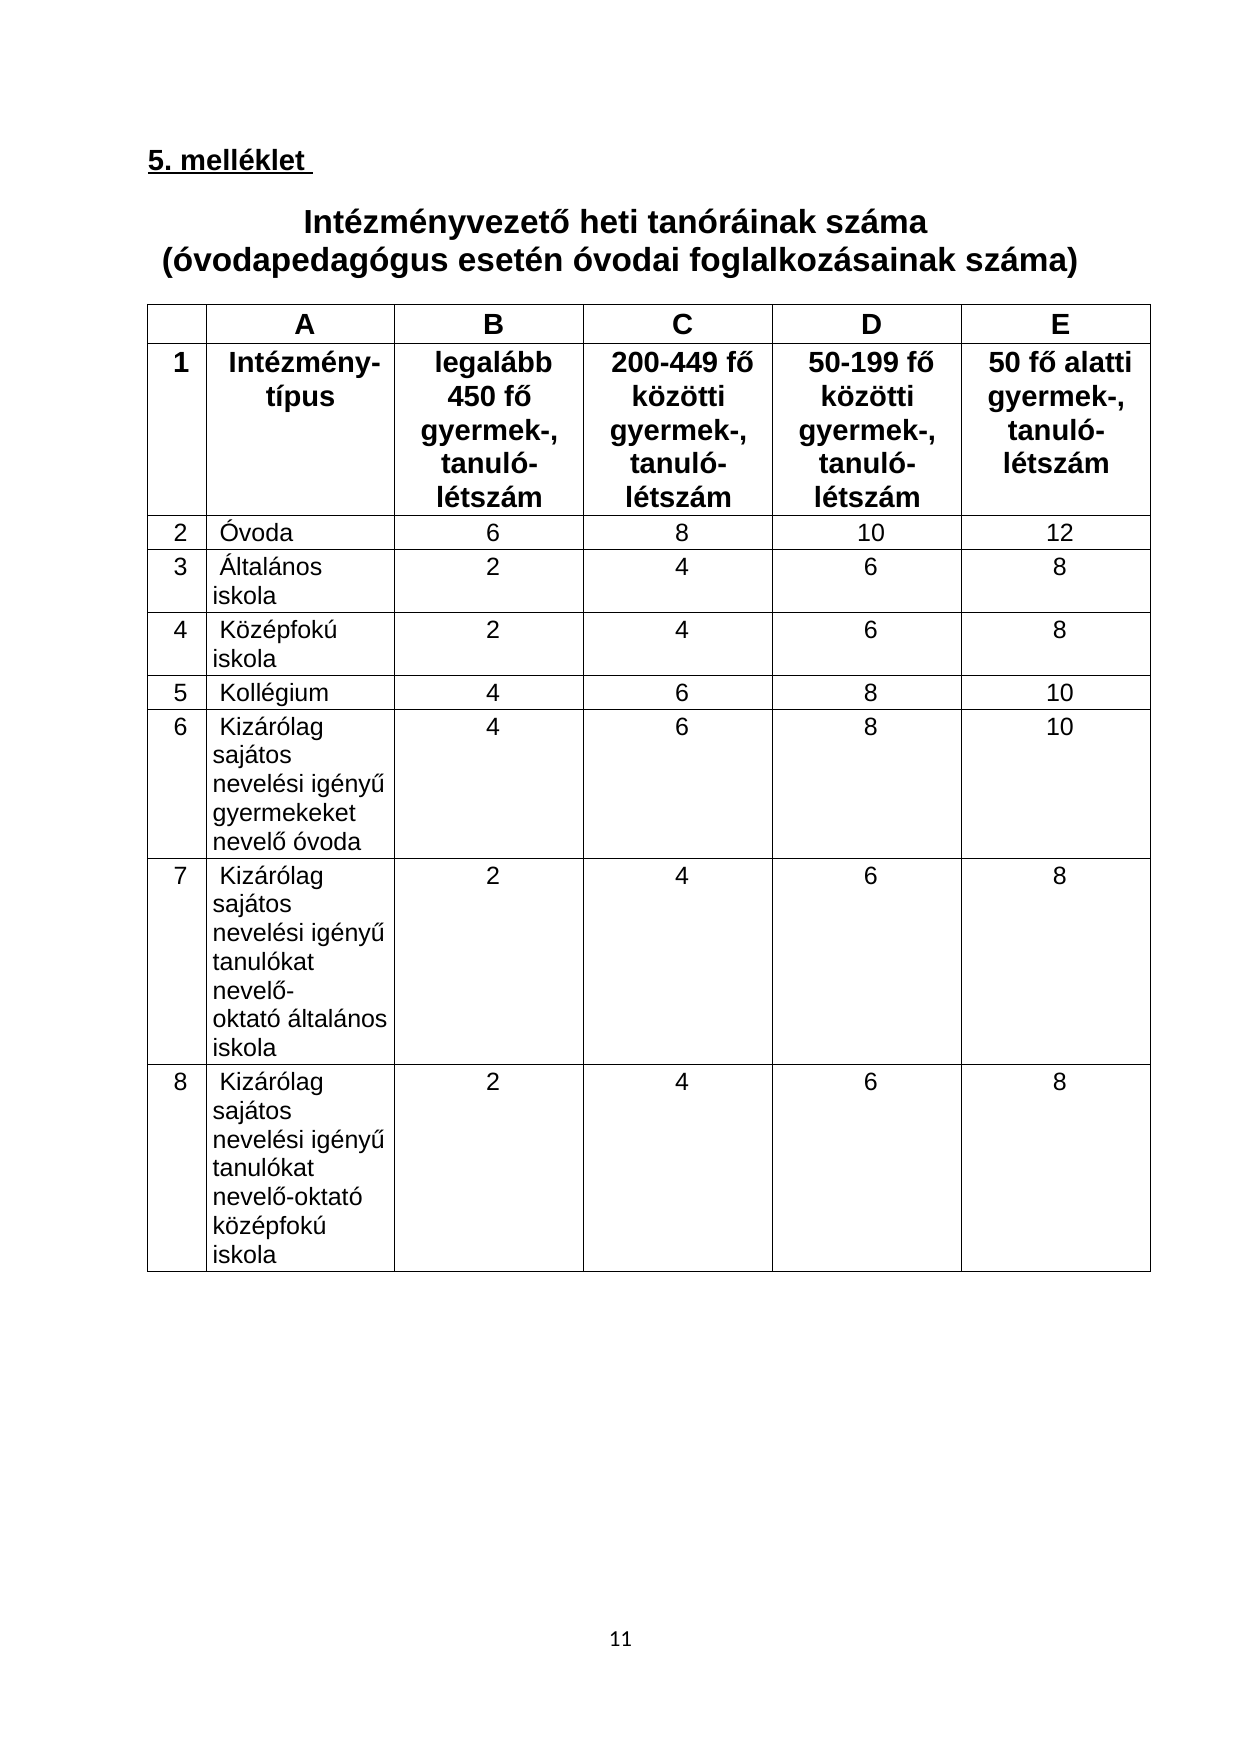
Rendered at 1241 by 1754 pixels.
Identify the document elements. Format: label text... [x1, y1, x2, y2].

table_cell 10 [773, 516, 961, 549]
table_cell Középfokú iskola [207, 613, 394, 675]
table_cell Óvoda [207, 516, 394, 549]
table_cell 6 [395, 516, 583, 549]
table_cell 8 [962, 613, 1150, 675]
table_cell 8 [962, 859, 1150, 1064]
table_cell Kizárólag sajátos nevelési igényű gyermekeket nevelő óvoda [207, 710, 394, 858]
table_cell 50-199 fő közötti gyermek-, tanuló-létszám [773, 344, 961, 515]
table_cell 8 [773, 676, 961, 709]
table_cell 6 [773, 1065, 961, 1271]
table_cell Kizárólag sajátos nevelési igényű tanulókat nevelő- oktató általános iskola [207, 859, 394, 1064]
table_cell Általános iskola [207, 550, 394, 612]
table_header [148, 305, 206, 342]
table_cell 200-449 fő közötti gyermek-, tanuló-létszám [584, 344, 772, 515]
table_cell 2 [395, 613, 583, 675]
table_cell 4 [584, 613, 772, 675]
table_cell 50 fő alatti gyermek-, tanuló-létszám [962, 344, 1150, 515]
table_header B [395, 305, 583, 342]
table_cell 4 [395, 710, 583, 858]
table_cell 4 [395, 676, 583, 709]
table_header C [584, 305, 772, 342]
table_cell 7 [148, 859, 206, 1064]
text 5. melléklet [148, 143, 1093, 177]
table_cell 2 [148, 516, 206, 549]
table_cell 3 [148, 550, 206, 612]
table_cell 8 [962, 1065, 1150, 1271]
table_cell 2 [395, 859, 583, 1064]
table_cell 2 [395, 1065, 583, 1271]
table_cell 6 [773, 859, 961, 1064]
table_cell 2 [395, 550, 583, 612]
table_cell 8 [584, 516, 772, 549]
table_cell legalább 450 fő gyermek-, tanuló-létszám [395, 344, 583, 515]
table_cell Kizárólag sajátos nevelési igényű tanulókat nevelő-oktató középfokú iskola [207, 1065, 394, 1271]
table_cell 1 [148, 344, 206, 515]
table_header A [207, 305, 394, 342]
table_cell 8 [773, 710, 961, 858]
table_cell 6 [584, 710, 772, 858]
table_cell 5 [148, 676, 206, 709]
text Intézményvezető heti tanóráinak száma (óvodapedagógus esetén óvodai foglalkozásainak száma) [148, 202, 1093, 279]
table_cell 4 [584, 1065, 772, 1271]
table_header D [773, 305, 961, 342]
table_cell 6 [148, 710, 206, 858]
table_cell 4 [148, 613, 206, 675]
table_cell Kollégium [207, 676, 394, 709]
table_cell 6 [584, 676, 772, 709]
table_cell 8 [962, 550, 1150, 612]
table_header E [962, 305, 1150, 342]
table_cell 4 [584, 550, 772, 612]
table_cell 12 [962, 516, 1150, 549]
table_cell 6 [773, 613, 961, 675]
table_cell Intézmény-típus [207, 344, 394, 515]
table_cell 6 [773, 550, 961, 612]
table_cell 10 [962, 710, 1150, 858]
table_cell 4 [584, 859, 772, 1064]
table_cell 10 [962, 676, 1150, 709]
table_cell 8 [148, 1065, 206, 1271]
